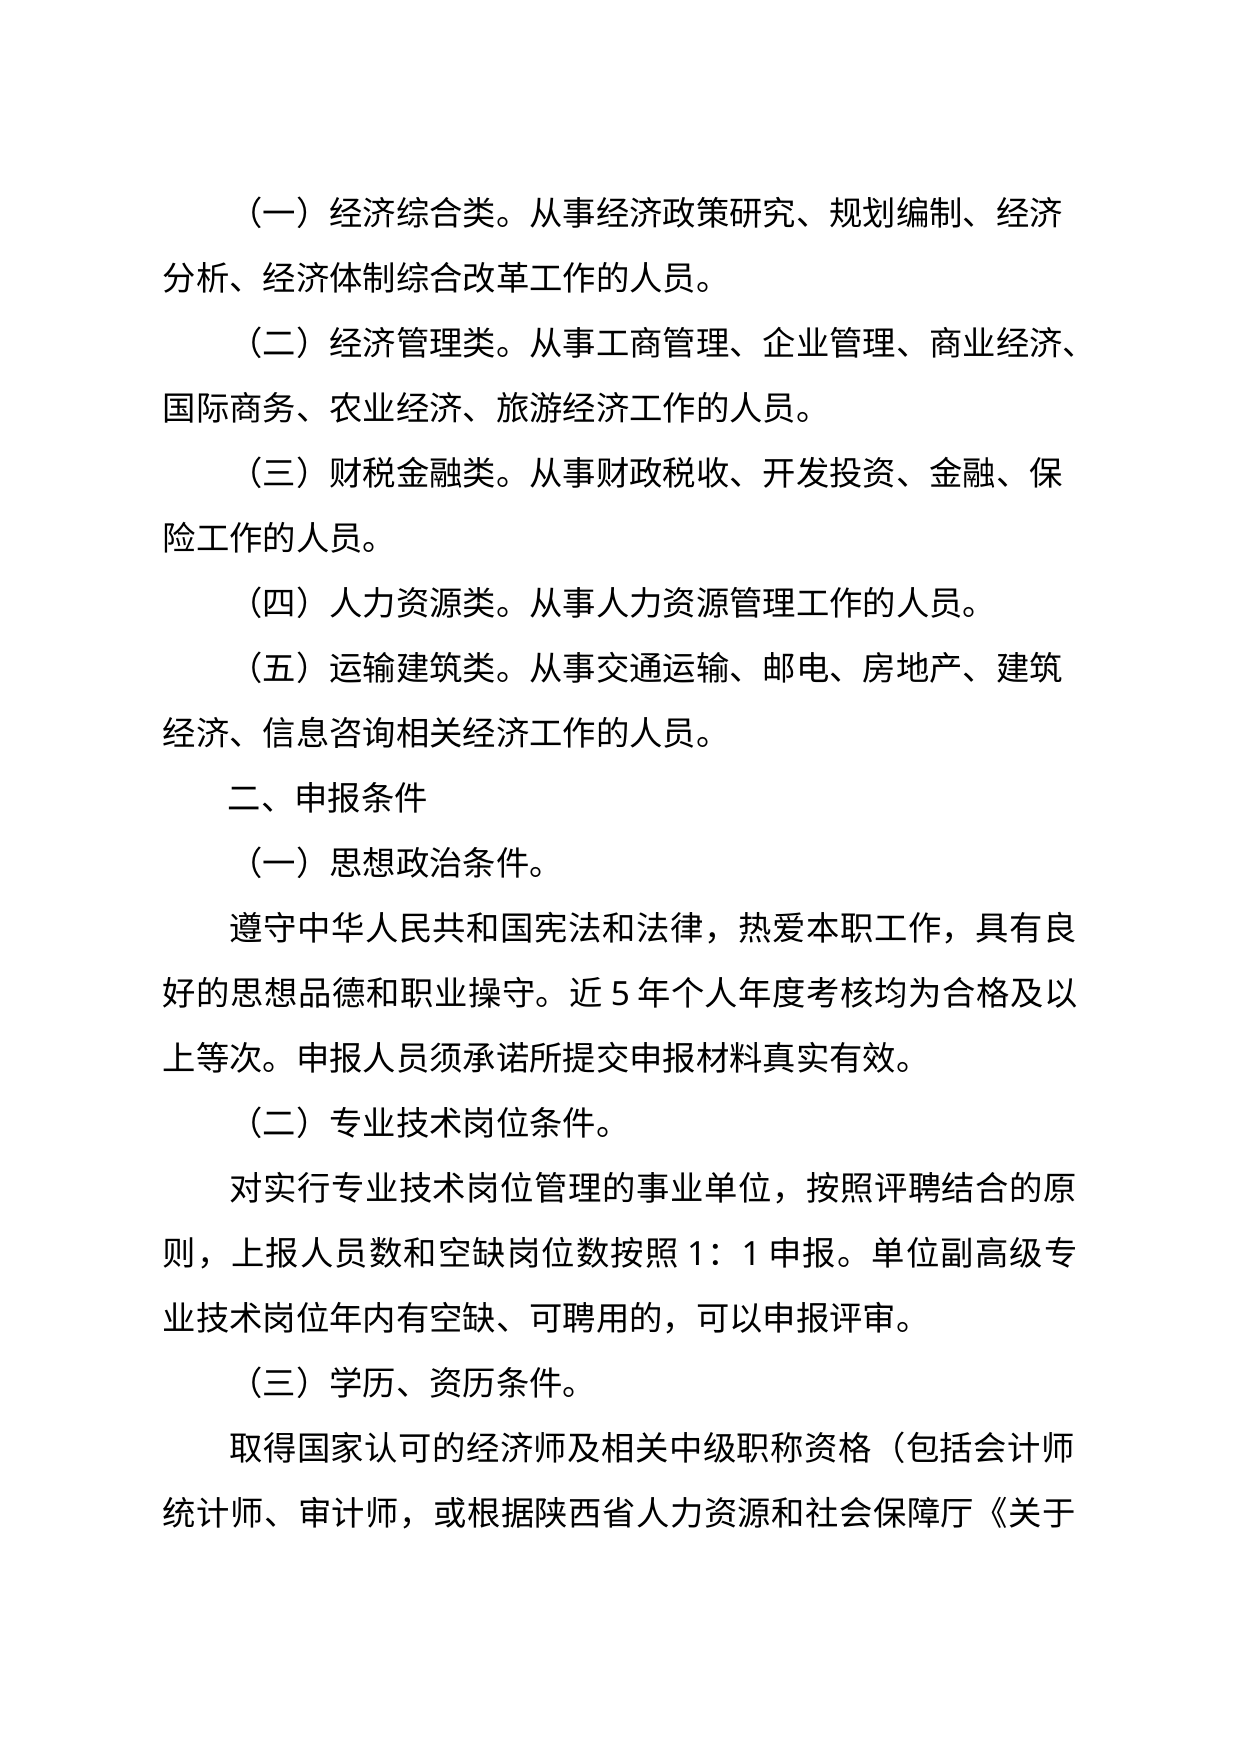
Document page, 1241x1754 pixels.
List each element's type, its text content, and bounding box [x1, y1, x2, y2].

text （一）经济综合类。从事经济政策研究、规划编制、经济分析、经济体制综合改革工作的人员。 [162, 178, 1078, 308]
text （三）财税金融类。从事财政税收、开发投资、金融、保险工作的人员。 [162, 438, 1078, 568]
text 对实行专业技术岗位管理的事业单位，按照评聘结合的原则，上报人员数和空缺岗位数按照1：1申报。单位副高级专业技术岗位年内有空缺、可聘用的，可以申报评审。 [162, 1153, 1078, 1348]
text （一）思想政治条件。 [162, 828, 1078, 893]
text （三）学历、资历条件。 [162, 1348, 1078, 1413]
text （五）运输建筑类。从事交通运输、邮电、房地产、建筑经济、信息咨询相关经济工作的人员。 [162, 633, 1078, 763]
text （二）经济管理类。从事工商管理、企业管理、商业经济、国际商务、农业经济、旅游经济工作的人员。 [162, 308, 1078, 438]
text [162, 1413, 1078, 1543]
text （四）人力资源类。从事人力资源管理工作的人员。 [162, 568, 1078, 633]
text 遵守中华人民共和国宪法和法律，热爱本职工作，具有良好的思想品德和职业操守。近5年个人年度考核均为合格及以上等次。申报人员须承诺所提交申报材料真实有效。 [162, 893, 1078, 1088]
text 二、申报条件 [162, 763, 1078, 828]
text （二）专业技术岗位条件。 [162, 1088, 1078, 1153]
